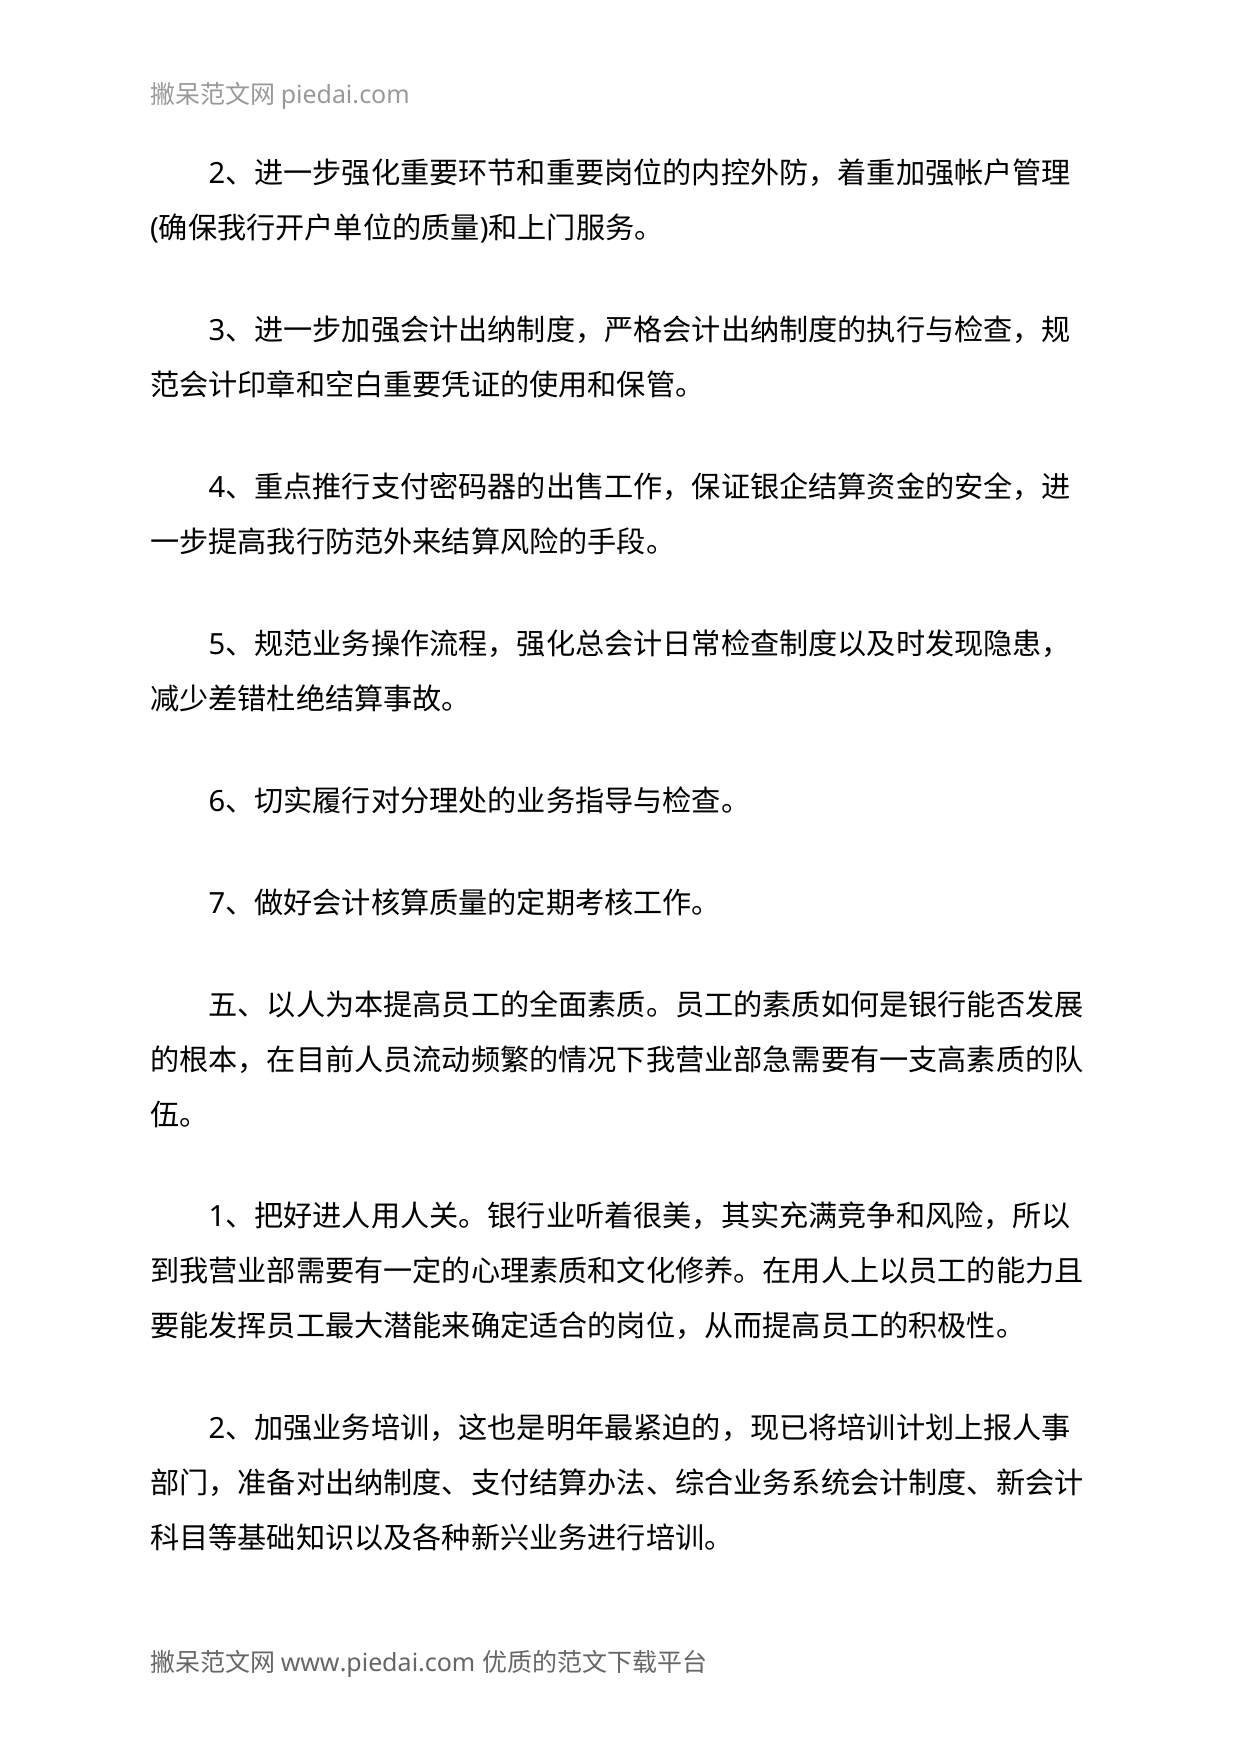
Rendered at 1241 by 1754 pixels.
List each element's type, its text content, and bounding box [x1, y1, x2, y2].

text 5、规范业务操作流程，强化总会计日常检查制度以及时发现隐患，减少差错杜绝结算事故。 [150, 621, 1090, 718]
text 7、做好会计核算质量的定期考核工作。 [150, 879, 1090, 922]
text 4、重点推行支付密码器的出售工作，保证银企结算资金的安全，进一步提高我行防范外来结算风险的手段。 [150, 464, 1090, 561]
text 1、把好进人用人关。银行业听着很美，其实充满竞争和风险，所以到我营业部需要有一定的心理素质和文化修养。在用人上以员工的能力且要能发挥员工最大潜能来确定适合的岗位，从而提高员工的积极性。 [150, 1193, 1090, 1345]
text 3、进一步加强会计出纳制度，严格会计出纳制度的执行与检查，规范会计印章和空白重要凭证的使用和保管。 [150, 307, 1090, 404]
text 2、进一步强化重要环节和重要岗位的内控外防，着重加强帐户管理(确保我行开户单位的质量)和上门服务。 [150, 150, 1090, 247]
text 五、以人为本提高员工的全面素质。员工的素质如何是银行能否发展的根本，在目前人员流动频繁的情况下我营业部急需要有一支高素质的队伍。 [150, 981, 1090, 1133]
text 6、切实履行对分理处的业务指导与检查。 [150, 777, 1090, 820]
text 2、加强业务培训，这也是明年最紧迫的，现已将培训计划上报人事部门，准备对出纳制度、支付结算办法、综合业务系统会计制度、新会计科目等基础知识以及各种新兴业务进行培训。 [150, 1404, 1090, 1557]
